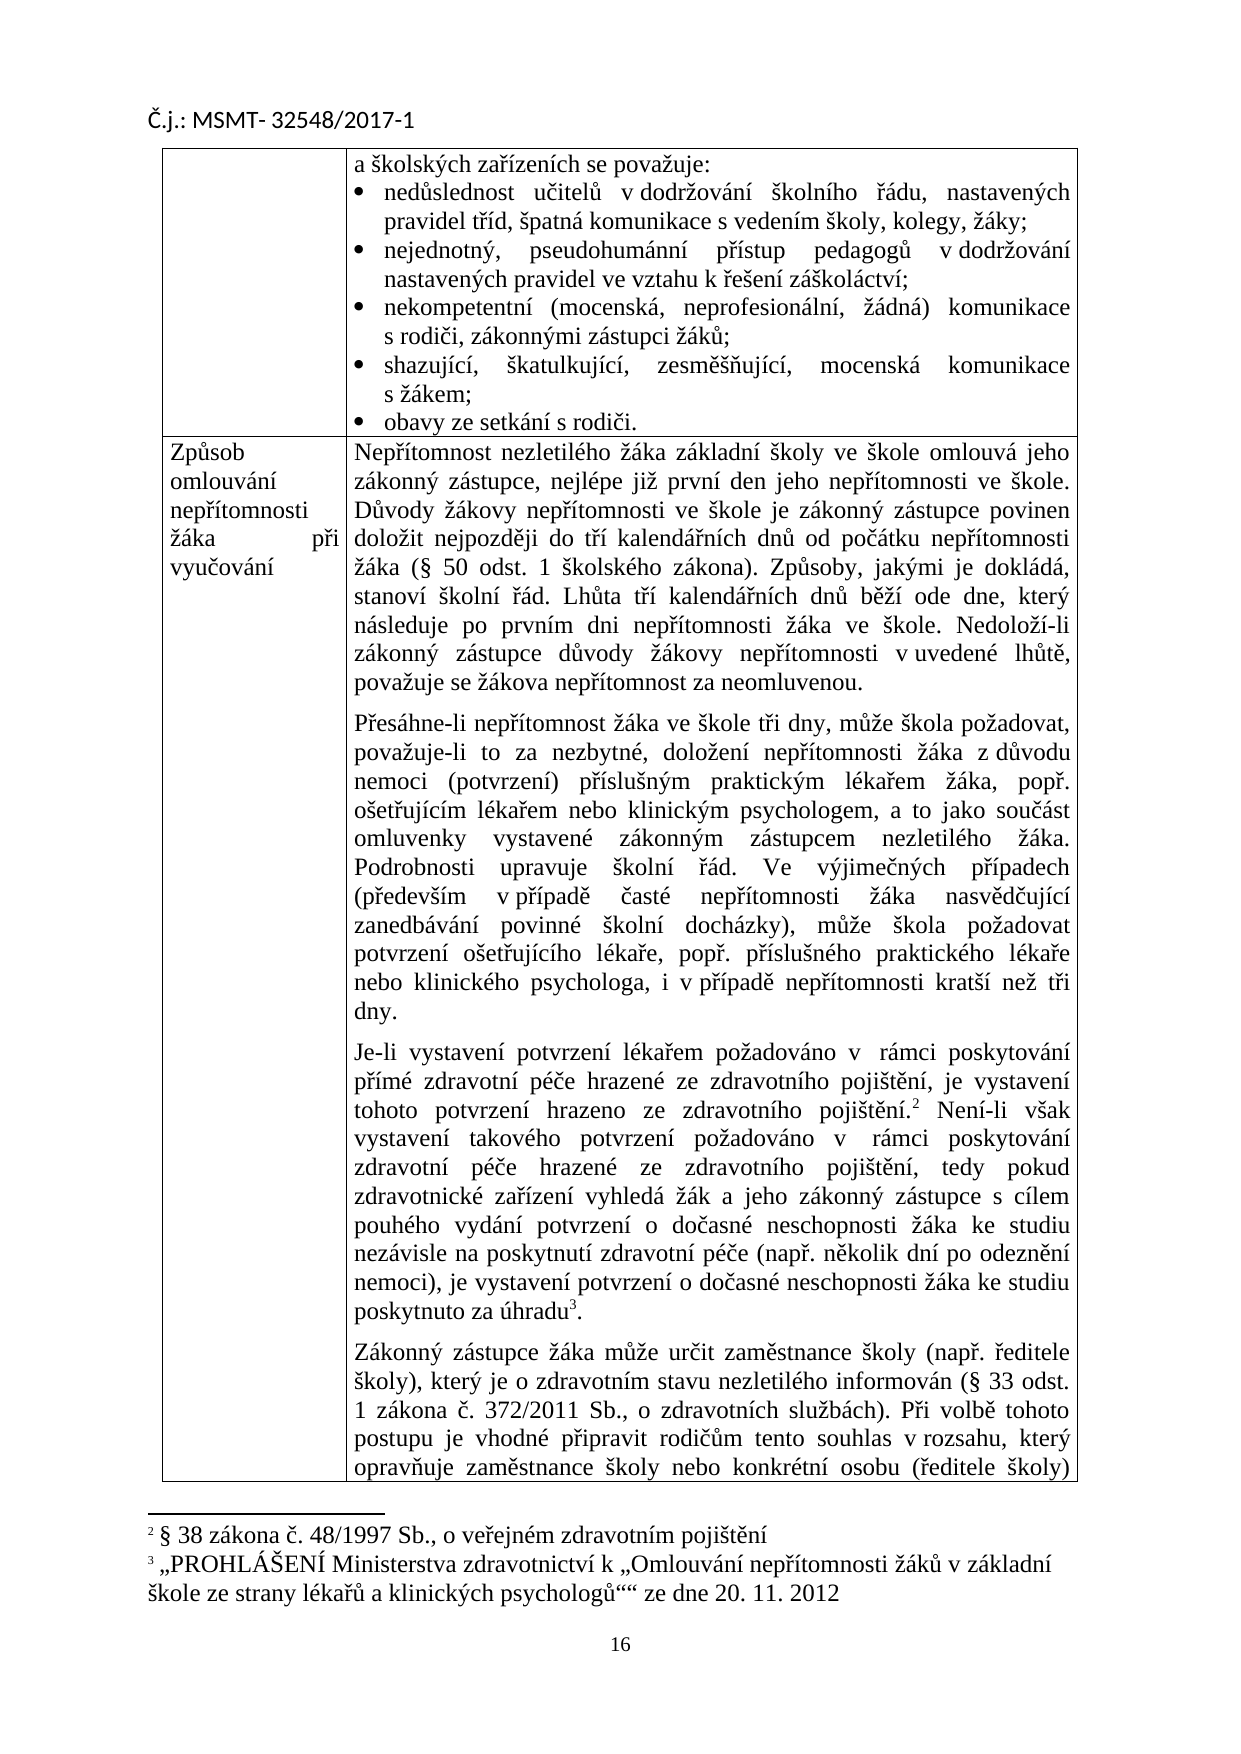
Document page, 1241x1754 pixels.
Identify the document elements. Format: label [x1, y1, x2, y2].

table_cell [347, 437, 1077, 1481]
table_cell [347, 149, 1077, 436]
table_cell [163, 437, 346, 1481]
table_cell [163, 149, 346, 436]
